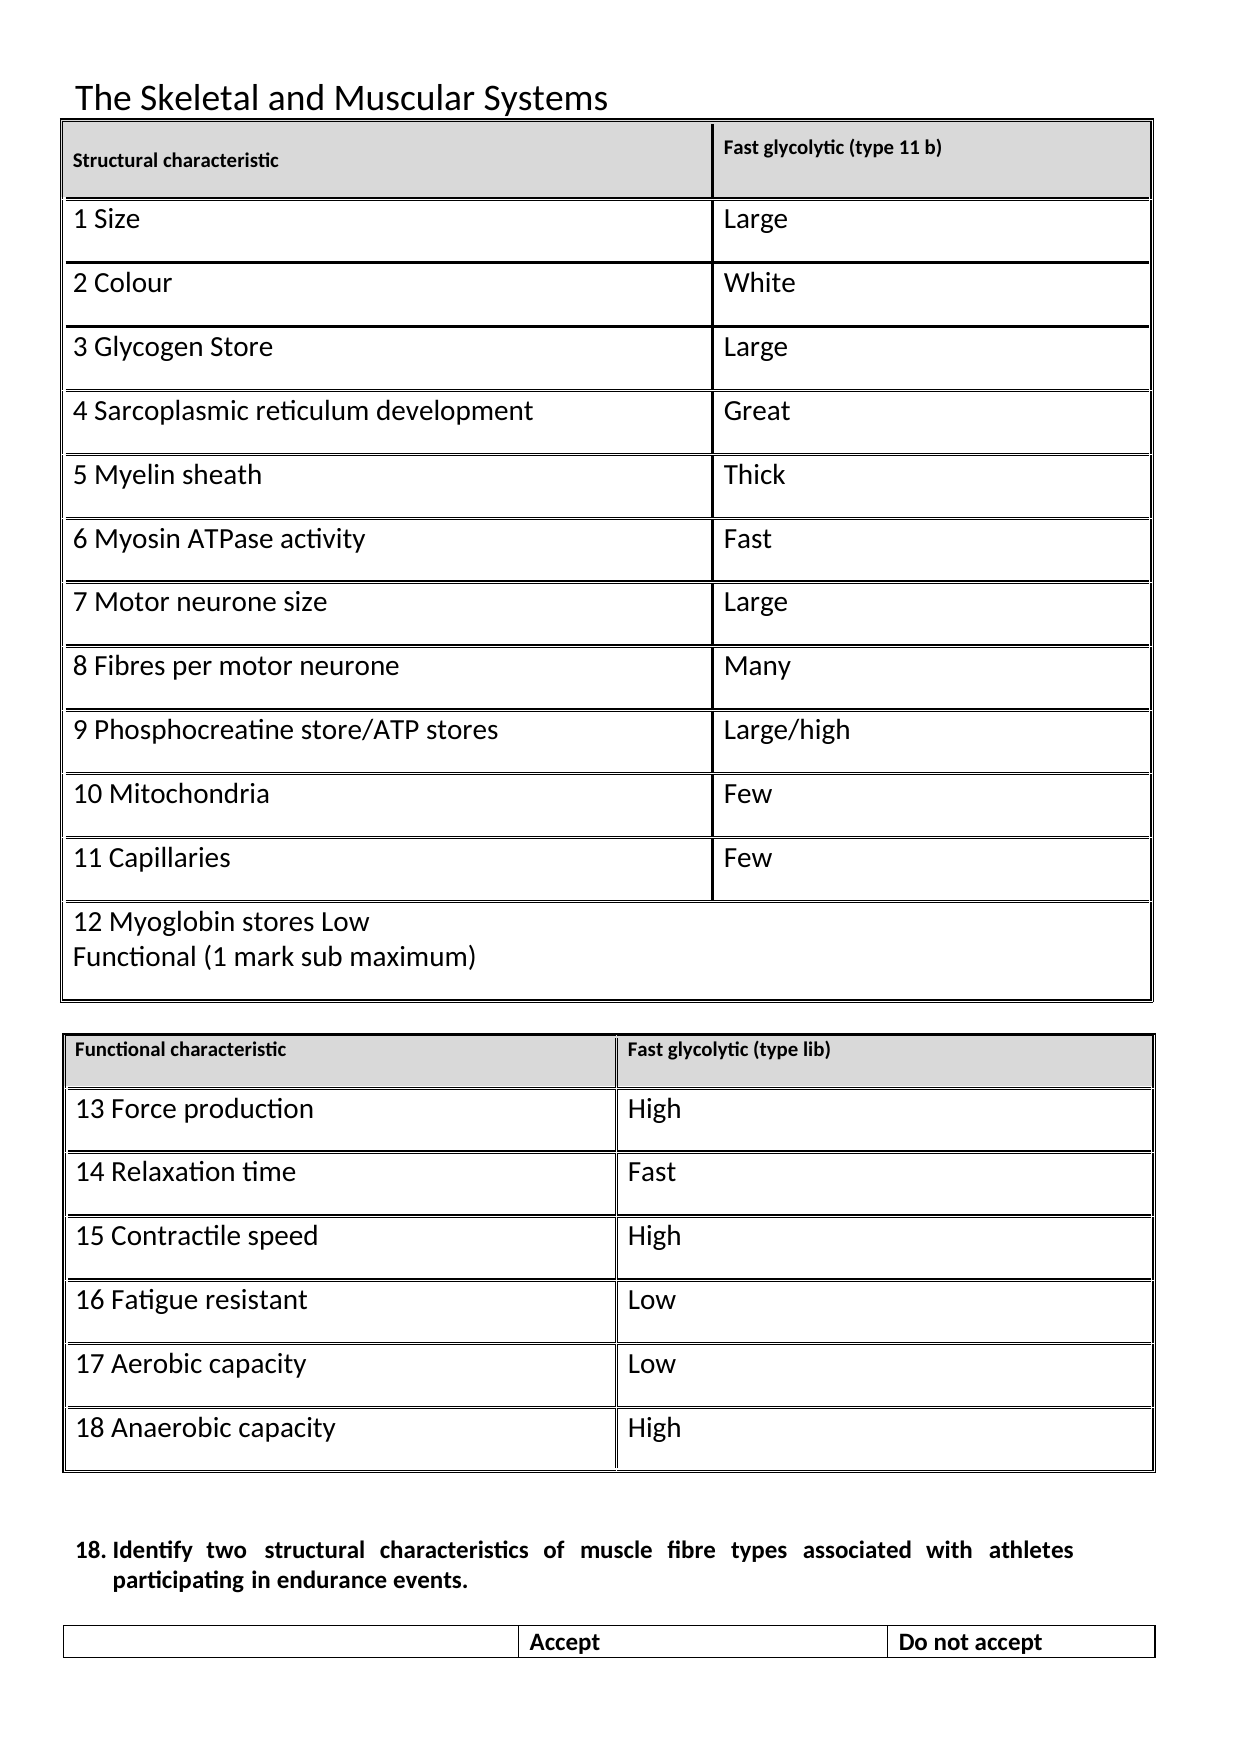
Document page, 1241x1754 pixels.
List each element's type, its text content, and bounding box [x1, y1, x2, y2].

table_cell Large [714, 197, 1151, 261]
table_cell High [618, 1214, 1153, 1278]
table_header Accept [519, 1626, 887, 1657]
table_cell Few [712, 772, 1152, 836]
table_cell 4 Sarcoplasmic reticulum development [61, 389, 712, 453]
table_cell High [618, 1086, 1153, 1150]
table_cell Fast [618, 1150, 1153, 1214]
table_header [64, 1626, 518, 1657]
table_cell Large [714, 325, 1150, 389]
table_cell 15 Contractile speed [66, 1214, 615, 1278]
table_header Functional characteristic [66, 1036, 616, 1086]
table_header Do not accept [888, 1626, 1154, 1657]
table_cell Low [618, 1278, 1153, 1342]
table_cell 6 Myosin ATPase activity [63, 516, 711, 580]
table_cell Large/high [714, 708, 1151, 772]
table_cell 5 Myelin sheath [61, 453, 712, 516]
table_header Structural characteristic [63, 122, 712, 197]
table_cell 10 Mitochondria [61, 772, 712, 836]
table_cell 2 Colour [63, 261, 711, 325]
list Identify two structural characteristics of muscle fibre types associated with athletes participating in endurance events. [75, 1534, 1165, 1595]
table_cell 14 Relaxation time [66, 1150, 615, 1214]
table_cell White [714, 261, 1150, 325]
table_cell Thick [712, 453, 1152, 516]
table_cell 3 Glycogen Store [63, 325, 711, 389]
table_header Fast glycolytic (type 11 b) [712, 122, 1150, 197]
table_cell 18 Anaerobic capacity [64, 1406, 616, 1469]
table_cell High [616, 1406, 1154, 1469]
table_cell 7 Motor neurone size [63, 580, 711, 644]
table_cell Many [714, 644, 1151, 708]
table_cell 16 Fatigue resistant [66, 1278, 615, 1342]
table_cell 11 Capillaries [61, 836, 712, 899]
table_cell 1 Size [63, 197, 711, 261]
table_cell 8 Fibres per motor neurone [63, 644, 711, 708]
table_cell Fast [714, 516, 1151, 580]
table_cell Few [712, 836, 1152, 899]
table_cell Low [616, 1342, 1154, 1406]
table_cell 9 Phosphocreatine store/ATP stores [63, 708, 711, 772]
table_cell 13 Force production [66, 1086, 615, 1150]
table_cell Large [714, 580, 1151, 644]
table_cell 17 Aerobic capacity [64, 1342, 616, 1406]
table_header Fast glycolytic (type lib) [616, 1036, 1152, 1086]
table_cell 12 Myoglobin stores Low Functional (1 mark sub maximum) [63, 900, 1151, 999]
table_cell Great [712, 389, 1152, 453]
